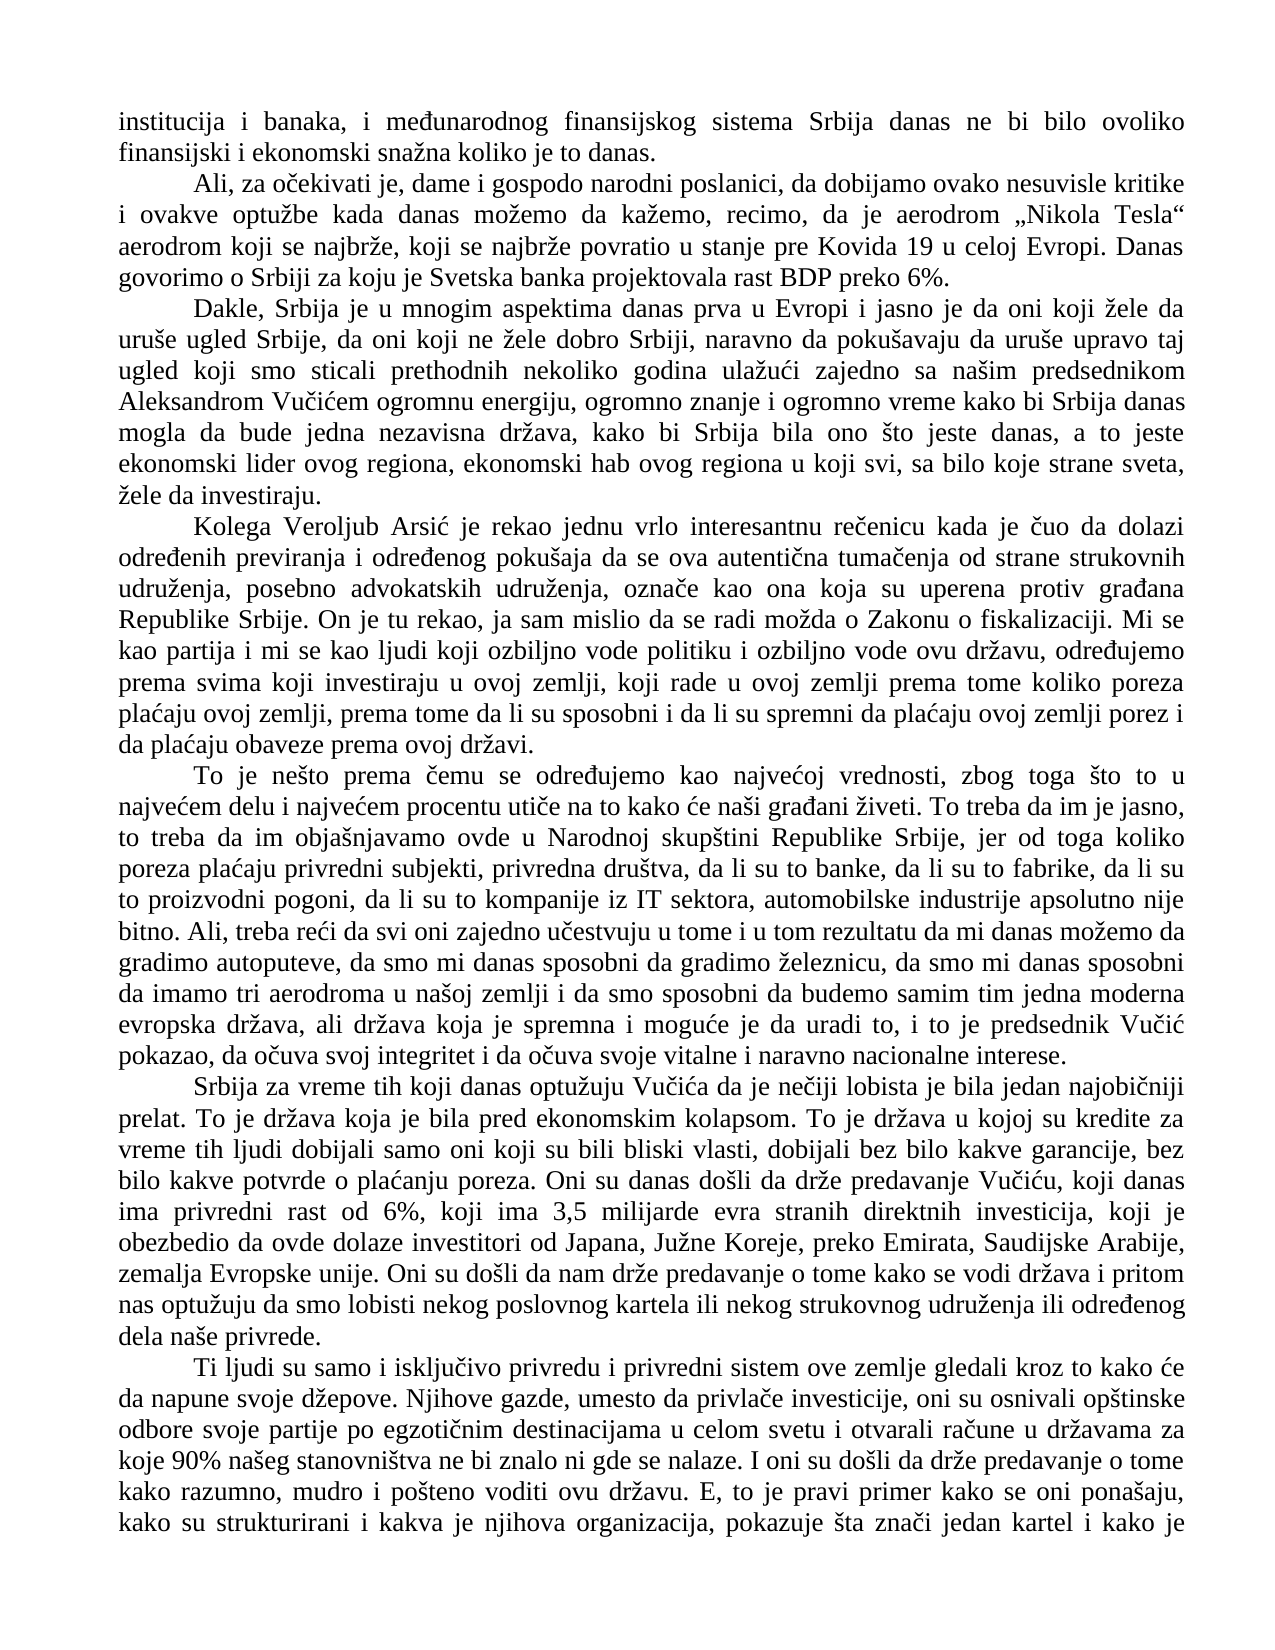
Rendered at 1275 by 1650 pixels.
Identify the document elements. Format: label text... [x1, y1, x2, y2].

text Kolega Veroljub Arsić je rekao jednu vrlo interesantnu rečenicu kada je čuo da dolazi određenih previranja i određenog pokušaja da se ova autentična tumačenja od strane strukovnih udruženja, posebno advokatskih udruženja, označe kao ona koja su uperena protiv građana Republike Srbije. On je tu rekao, ja sam mislio da se radi možda o Zakonu o fiskalizaciji. Mi se kao partija i mi se kao ljudi koji ozbiljno vode politiku i ozbiljno vode ovu državu, određujemo prema svima koji investiraju u ovoj zemlji, koji rade u ovoj zemlji prema tome koliko poreza plaćaju ovoj zemlji, prema tome da li su sposobni i da li su spremni da plaćaju ovoj zemlji porez i da plaćaju obaveze prema ovoj državi. [118, 510, 1186, 759]
text To je nešto prema čemu se određujemo kao najvećoj vrednosti, zbog toga što to u najvećem delu i najvećem procentu utiče na to kako će naši građani živeti. To treba da im je jasno, to treba da im objašnjavamo ovde u Narodnoj skupštini Republike Srbije, jer od toga koliko poreza plaćaju privredni subjekti, privredna društva, da li su to banke, da li su to fabrike, da li su to proizvodni pogoni, da li su to kompanije iz IT sektora, automobilske industrije apsolutno nije bitno. Ali, treba reći da svi oni zajedno učestvuju u tome i u tom rezultatu da mi danas možemo da gradimo autoputeve, da smo mi danas sposobni da gradimo železnicu, da smo mi danas sposobni da imamo tri aerodroma u našoj zemlji i da smo sposobni da budemo samim tim jedna moderna evropska država, ali država koja je spremna i moguće je da uradi to, i to je predsednik Vučić pokazao, da očuva svoj integritet i da očuva svoje vitalne i naravno nacionalne interese. [118, 759, 1186, 1071]
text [118, 1351, 1186, 1538]
text Ali, za očekivati je, dame i gospodo narodni poslanici, da dobijamo ovako nesuvisle kritike i ovakve optužbe kada danas možemo da kažemo, recimo, da je aerodrom „Nikola Tesla“ aerodrom koji se najbrže, koji se najbrže povratio u stanje pre Kovida 19 u celoj Evropi. Danas govorimo o Srbiji za koju je Svetska banka projektovala rast BDP preko 6%. [118, 167, 1186, 292]
text Dakle, Srbija je u mnogim aspektima danas prva u Evropi i jasno je da oni koji žele da uruše ugled Srbije, da oni koji ne žele dobro Srbiji, naravno da pokušavaju da uruše upravo taj ugled koji smo sticali prethodnih nekoliko godina ulažući zajedno sa našim predsednikom Aleksandrom Vučićem ogromnu energiju, ogromno znanje i ogromno vreme kako bi Srbija danas mogla da bude jedna nezavisna država, kako bi Srbija bila ono što jeste danas, a to jeste ekonomski lider ovog regiona, ekonomski hab ovog regiona u koji svi, sa bilo koje strane sveta, žele da investiraju. [118, 292, 1186, 510]
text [118, 105, 1186, 167]
text Srbija za vreme tih koji danas optužuju Vučića da je nečiji lobista je bila jedan najobičniji prelat. To je država koja je bila pred ekonomskim kolapsom. To je država u kojoj su kredite za vreme tih ljudi dobijali samo oni koji su bili bliski vlasti, dobijali bez bilo kakve garancije, bez bilo kakve potvrde o plaćanju poreza. Oni su danas došli da drže predavanje Vučiću, koji danas ima privredni rast od 6%, koji ima 3,5 milijarde evra stranih direktnih investicija, koji je obezbedio da ovde dolaze investitori od Japana, Južne Koreje, preko Emirata, Saudijske Arabije, zemalja Evropske unije. Oni su došli da nam drže predavanje o tome kako se vodi država i pritom nas optužuju da smo lobisti nekog poslovnog kartela ili nekog strukovnog udruženja ili određenog dela naše privrede. [118, 1071, 1186, 1351]
